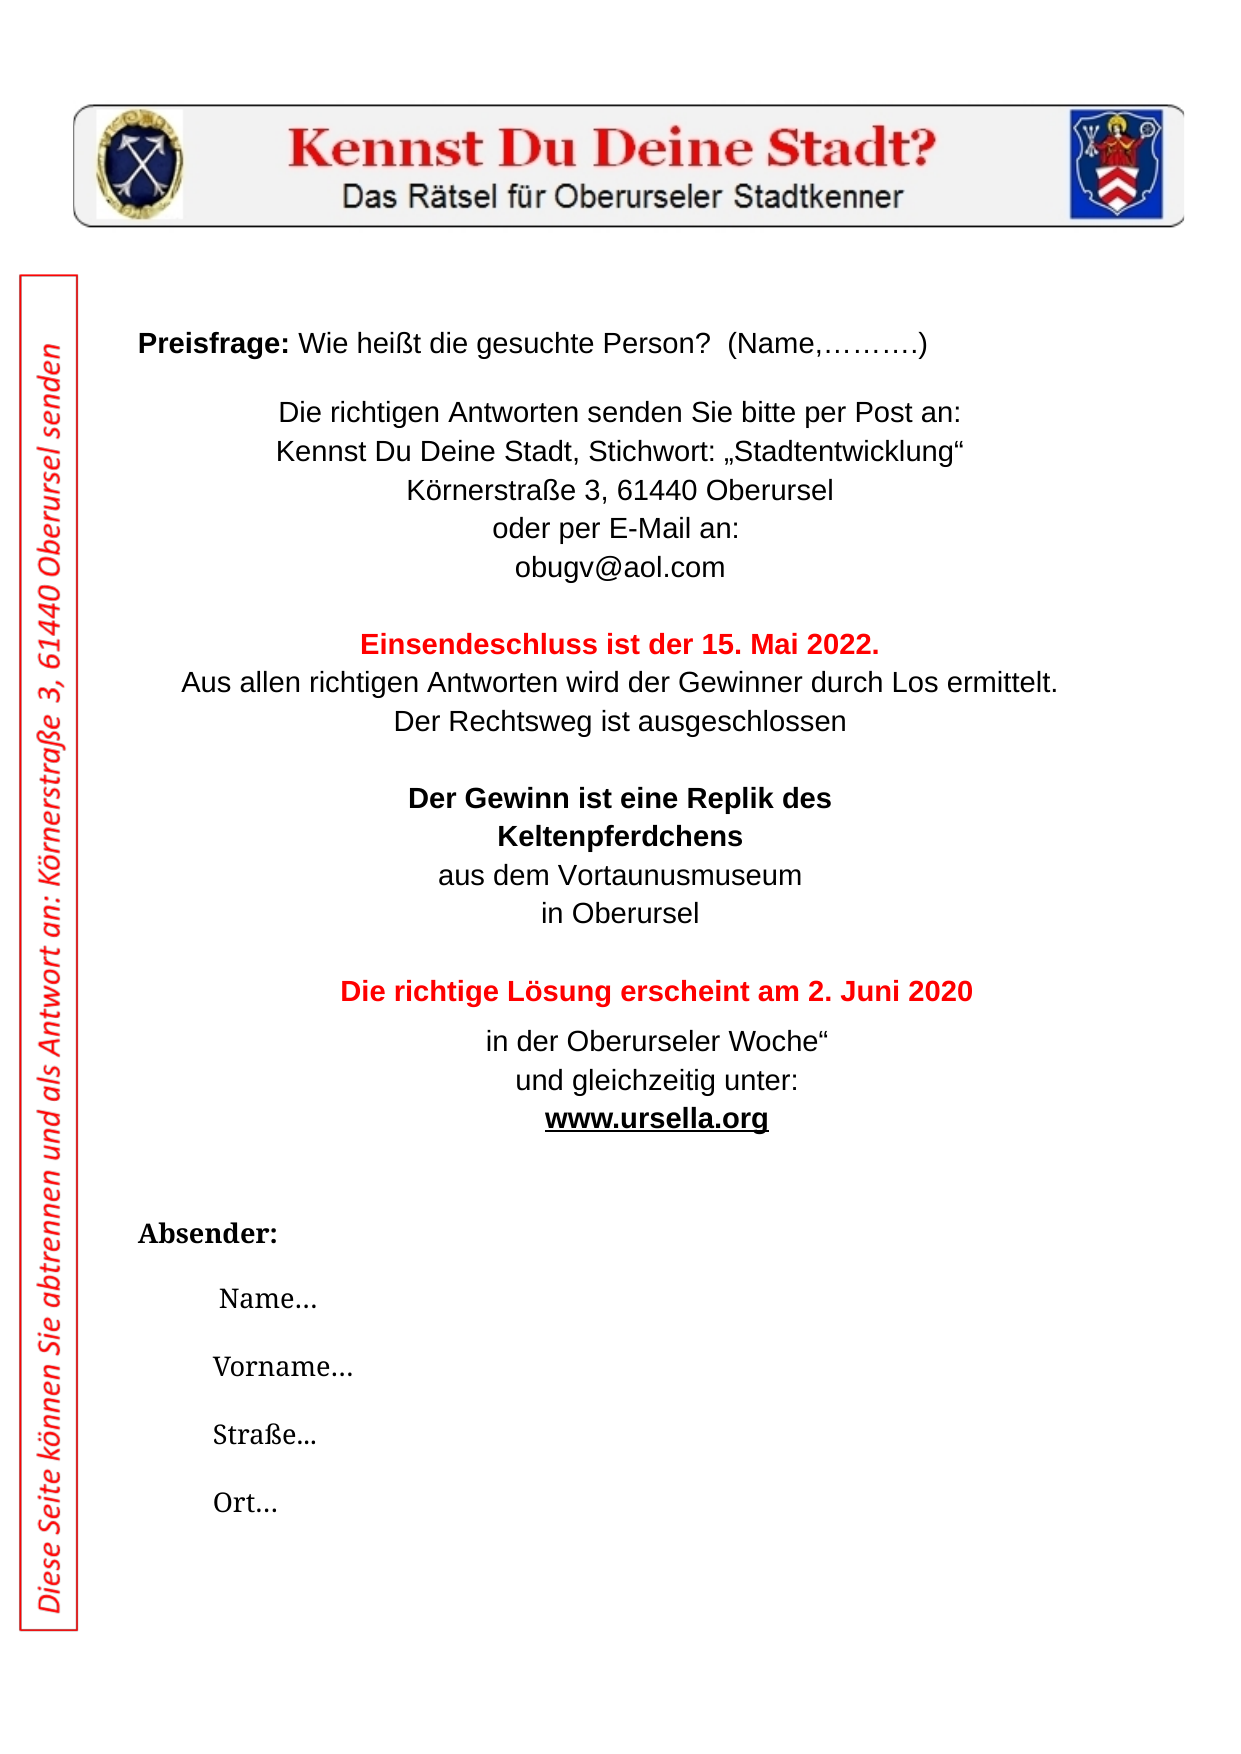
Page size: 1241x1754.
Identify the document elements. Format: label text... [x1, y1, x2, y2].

text Körnerstraße 3, 61440 Oberursel [138, 473, 1103, 506]
picture [18, 276, 88, 1634]
text oder per E-Mail an: obugv@aol.com [138, 511, 1103, 583]
text in der Oberurseler Woche“ [138, 1024, 1103, 1057]
text Aus allen richtigen Antworten wird der Gewinner durch Los ermittelt. [138, 665, 1103, 699]
text Ort… [213, 1483, 1103, 1520]
text Name… [138, 1280, 1103, 1317]
text Preisfrage: Wie heißt die gesuchte Person? (Name,……….) [138, 326, 1103, 391]
picture [71, 100, 1185, 231]
text aus dem Vortaunusmuseum [138, 858, 1103, 892]
text Straße... [213, 1416, 1103, 1452]
text Absender: [138, 1178, 1103, 1280]
text Vorname… [213, 1348, 1103, 1384]
text Kennst Du Deine Stadt, Stichwort: „Stadtentwicklung“ [138, 434, 1103, 468]
text Der Gewinn ist eine Replik des [138, 781, 1103, 814]
text Keltenpferdchens [138, 819, 1103, 853]
text Die richtigen Antworten senden Sie bitte per Post an: [138, 396, 1103, 429]
text und gleichzeitig unter: [138, 1062, 1103, 1096]
text Der Rechtsweg ist ausgeschlossen [138, 704, 1103, 737]
text in Oberursel [138, 897, 1103, 930]
text Einsendeschluss ist der 15. Mai 2022. [138, 627, 1103, 660]
text www.ursella.org [138, 1101, 1103, 1134]
text Die richtige Lösung erscheint am 2. Juni 2020 [138, 974, 1103, 1007]
